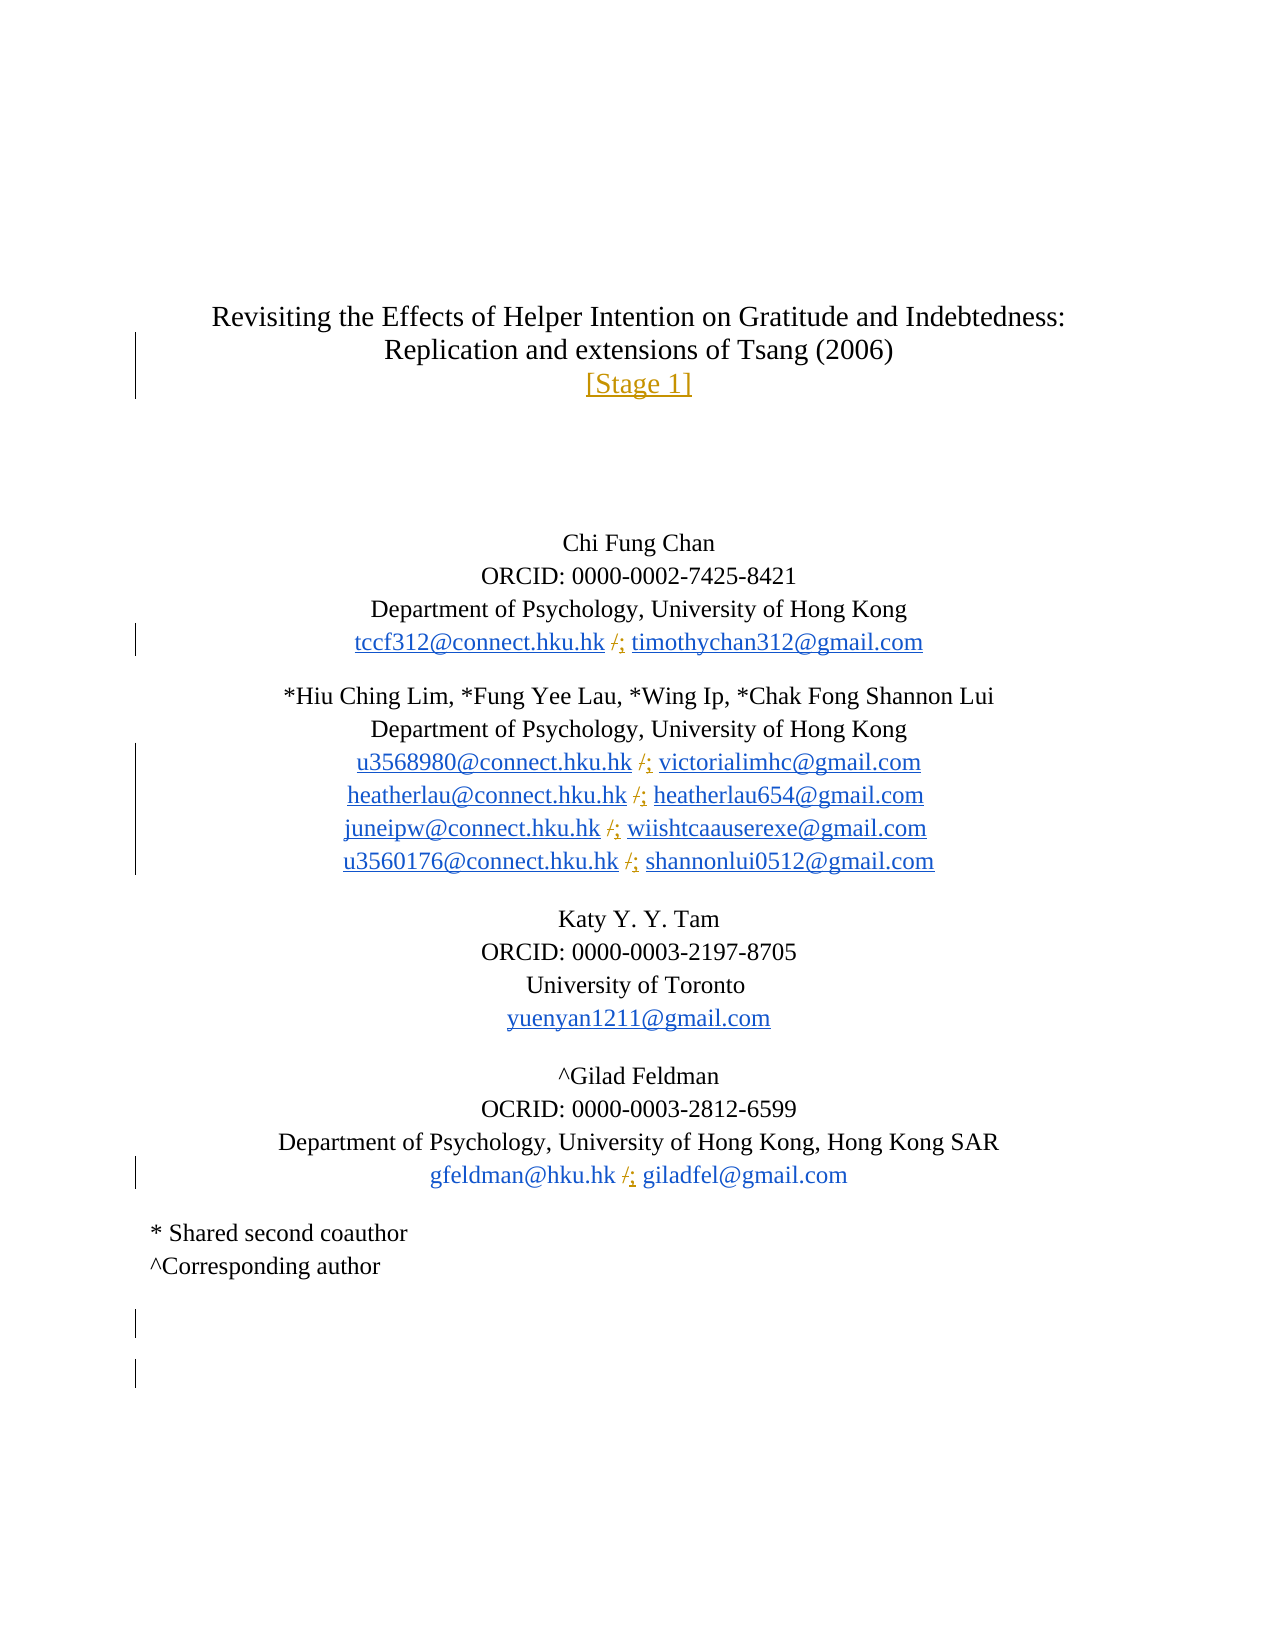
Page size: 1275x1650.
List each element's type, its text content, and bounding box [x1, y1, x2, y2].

text Katy Y. Y. Tam ORCID: 0000-0003-2197-8705 University of Toronto yuenyan1211@gmail.com [150, 904, 1127, 1032]
text * Shared second coauthor ^Corresponding author [150, 1218, 1127, 1280]
text ^Gilad Feldman OCRID: 0000-0003-2812-6599 Department of Psychology, University of Hong Kong, Hong Kong SAR gfeldman@hku.hk giladfel@gmail.com [150, 1061, 1127, 1189]
text *Hiu Ching Lim, *Fung Yee Lau, *Wing Ip, *Chak Fong Shannon Lui Department of Psychology, University of Hong Kong u3568980@connect.hku.hk victorialimhc@gmail.com heatherlau@connect.hku.hk heatherlau654@gmail.com juneipw@connect.hku.hk wiishtcaauserexe@gmail.com u3560176@connect.hku.hk shannonlui0512@gmail.com [150, 681, 1127, 875]
text Revisiting the Effects of Helper Intention on Gratitude and Indebtedness: Replication and extensions of Tsang (2006) [150, 299, 1127, 399]
text Chi Fung Chan ORCID: 0000-0002-7425-8421 Department of Psychology, University of Hong Kong tccf312@connect.hku.hk timothychan312@gmail.com [150, 528, 1127, 656]
